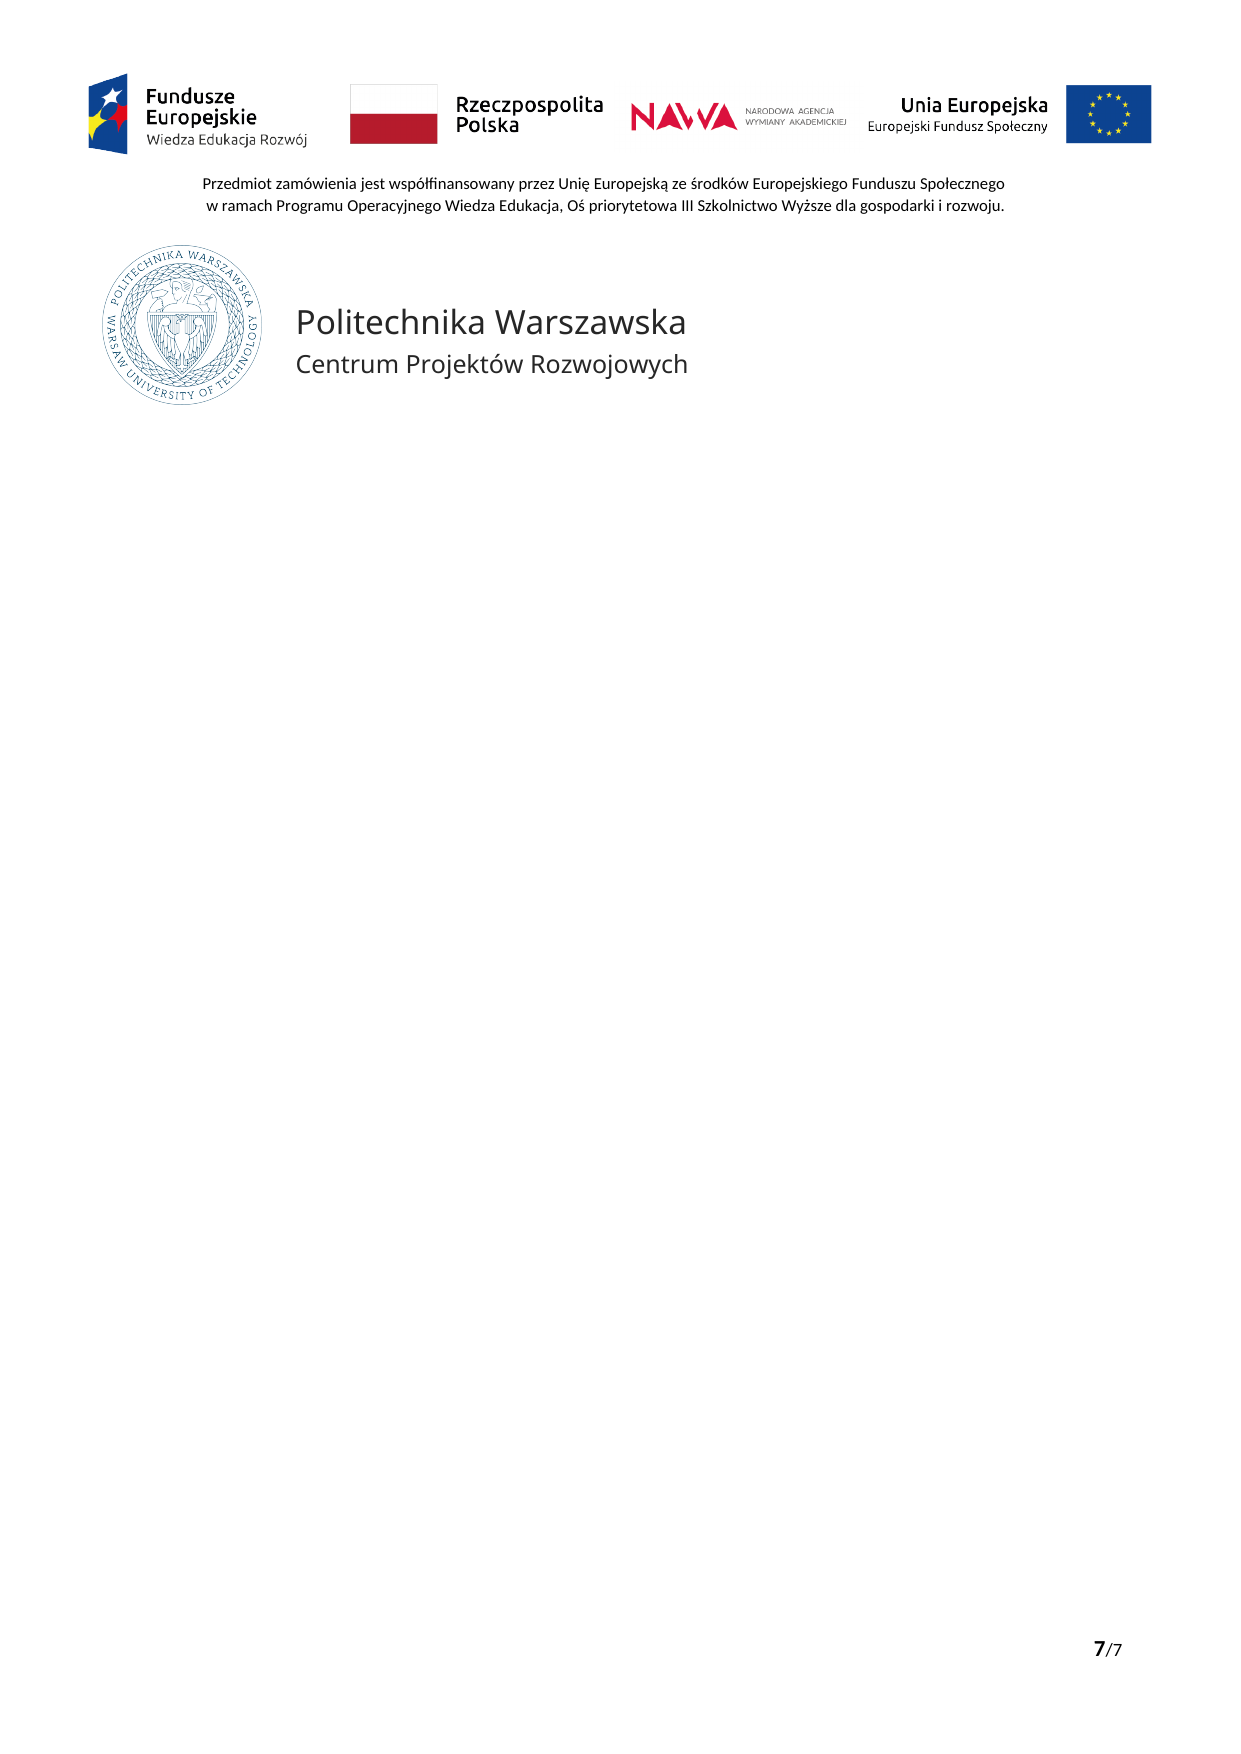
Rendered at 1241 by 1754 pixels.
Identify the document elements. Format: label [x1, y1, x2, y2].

picture [102, 245, 262, 405]
picture [88, 73, 1152, 155]
